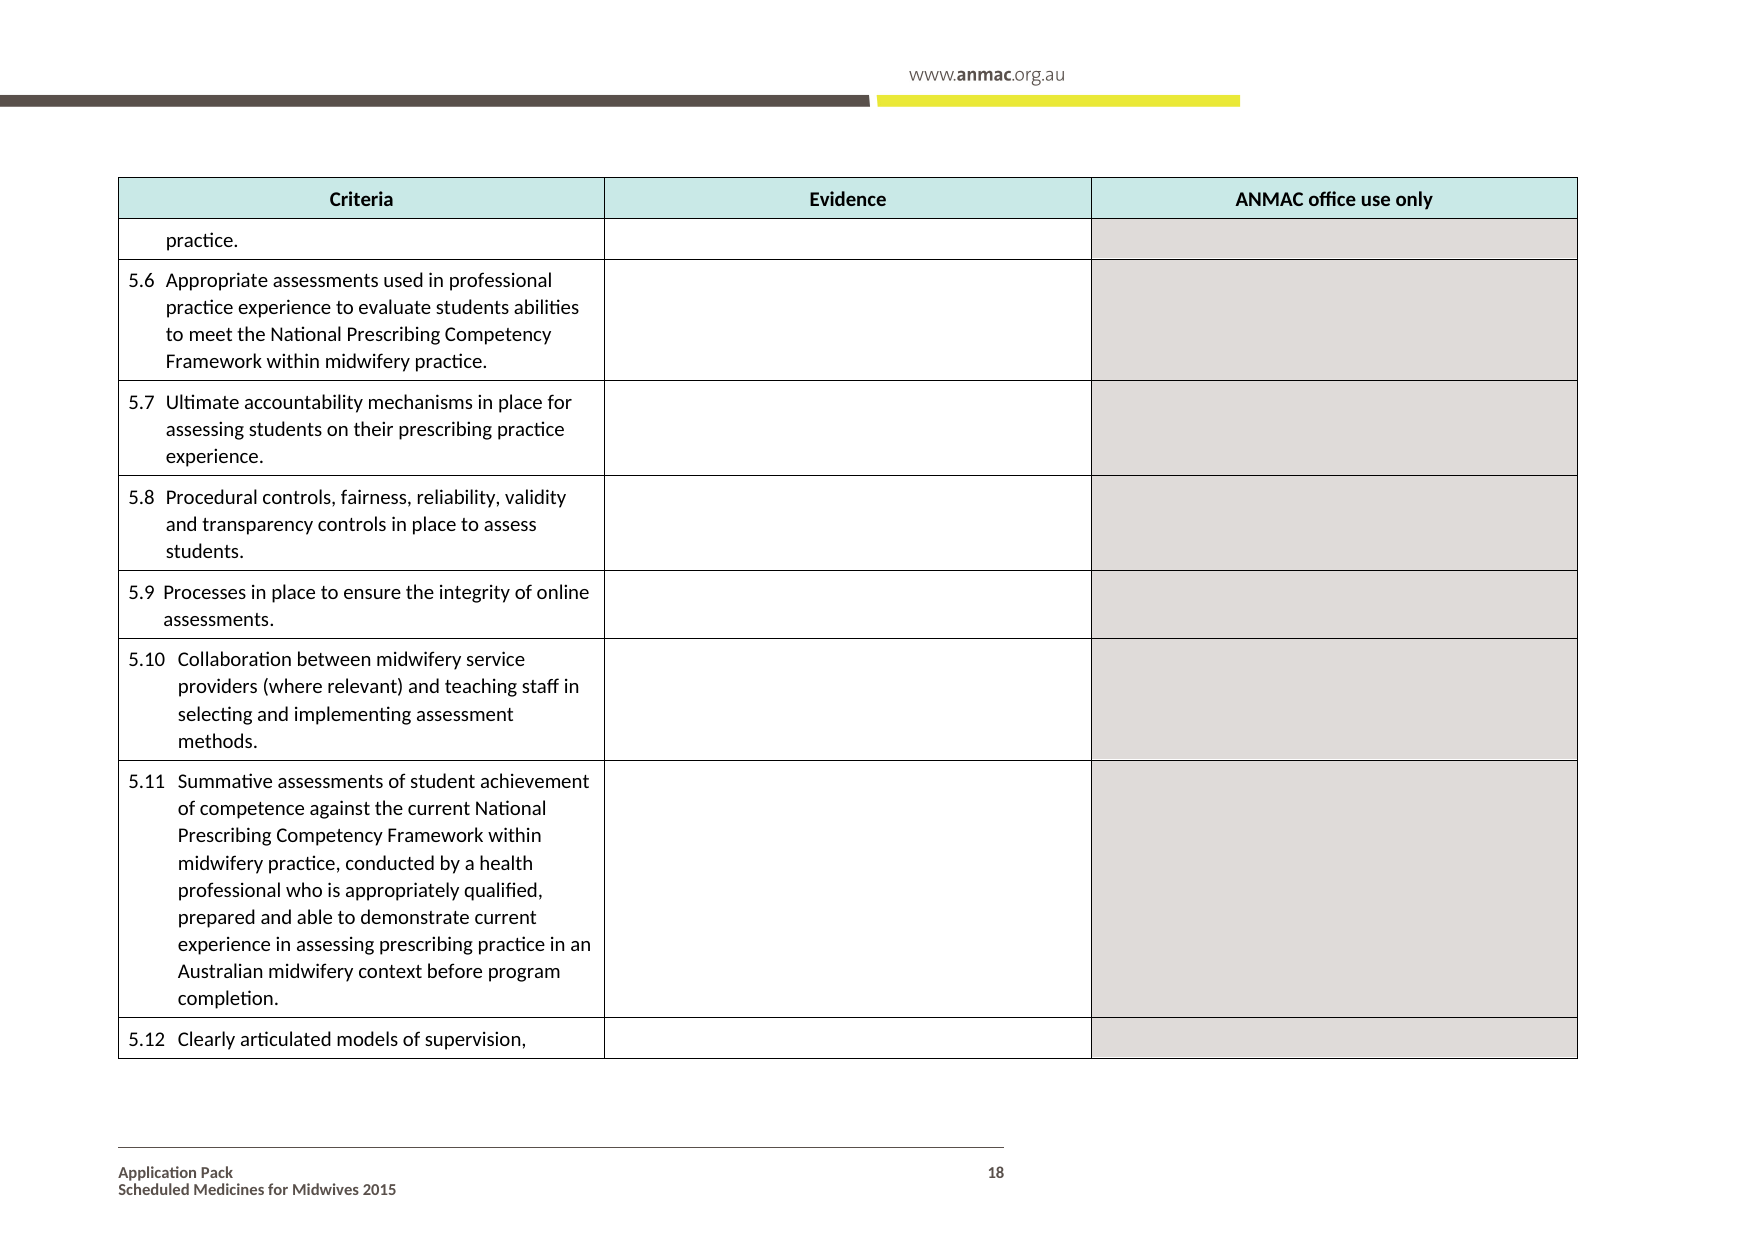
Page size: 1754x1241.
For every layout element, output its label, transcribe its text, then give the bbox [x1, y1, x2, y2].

table_cell [605, 219, 1091, 258]
table_cell [605, 476, 1091, 570]
table_cell [605, 260, 1091, 380]
table_cell Summative assessments of student achievement of competence against the current National Prescribing Competency Framework within midwifery practice, conducted by a health professional who is appropriately qualified, prepared and able to demonstrate current experience in assessing prescribing practice in an Australian midwifery context before program completion. [119, 761, 604, 1017]
table_cell Collaboration between midwifery service providers (where relevant) and teaching staff in selecting and implementing assessment methods. [119, 639, 604, 759]
table_cell [1092, 260, 1577, 380]
picture [0, 70, 1241, 107]
table_cell [605, 639, 1091, 759]
table_cell Assessment approaches used to evaluate competence in the essential knowledge, skills and behaviours required for professional prescribing practice. [119, 219, 604, 258]
table_cell [605, 1018, 1091, 1057]
table_cell [1092, 219, 1577, 258]
table_cell [1092, 761, 1577, 1017]
table_cell [1092, 639, 1577, 759]
table_header Evidence [605, 178, 1091, 218]
table_cell Ultimate accountability mechanisms in place for assessing students on their prescribing practice experience. [119, 381, 604, 475]
table_header ANMAC office use only [1092, 178, 1577, 218]
table_cell [605, 571, 1091, 638]
table_cell Appropriate assessments used in professional practice experience to evaluate students abilities to meet the National Prescribing Competency Framework within midwifery practice. [119, 260, 604, 380]
table_cell [1092, 381, 1577, 475]
table_cell Procedural controls, fairness, reliability, validity and transparency controls in place to assess students. [119, 476, 604, 570]
table_header Criteria [119, 178, 604, 218]
table_cell Processes in place to ensure the integrity of online assessments. [119, 571, 604, 638]
table_cell [1092, 476, 1577, 570]
table_cell [1092, 1018, 1577, 1057]
table_cell [1092, 571, 1577, 638]
table_cell [605, 381, 1091, 475]
table_cell [605, 761, 1091, 1017]
